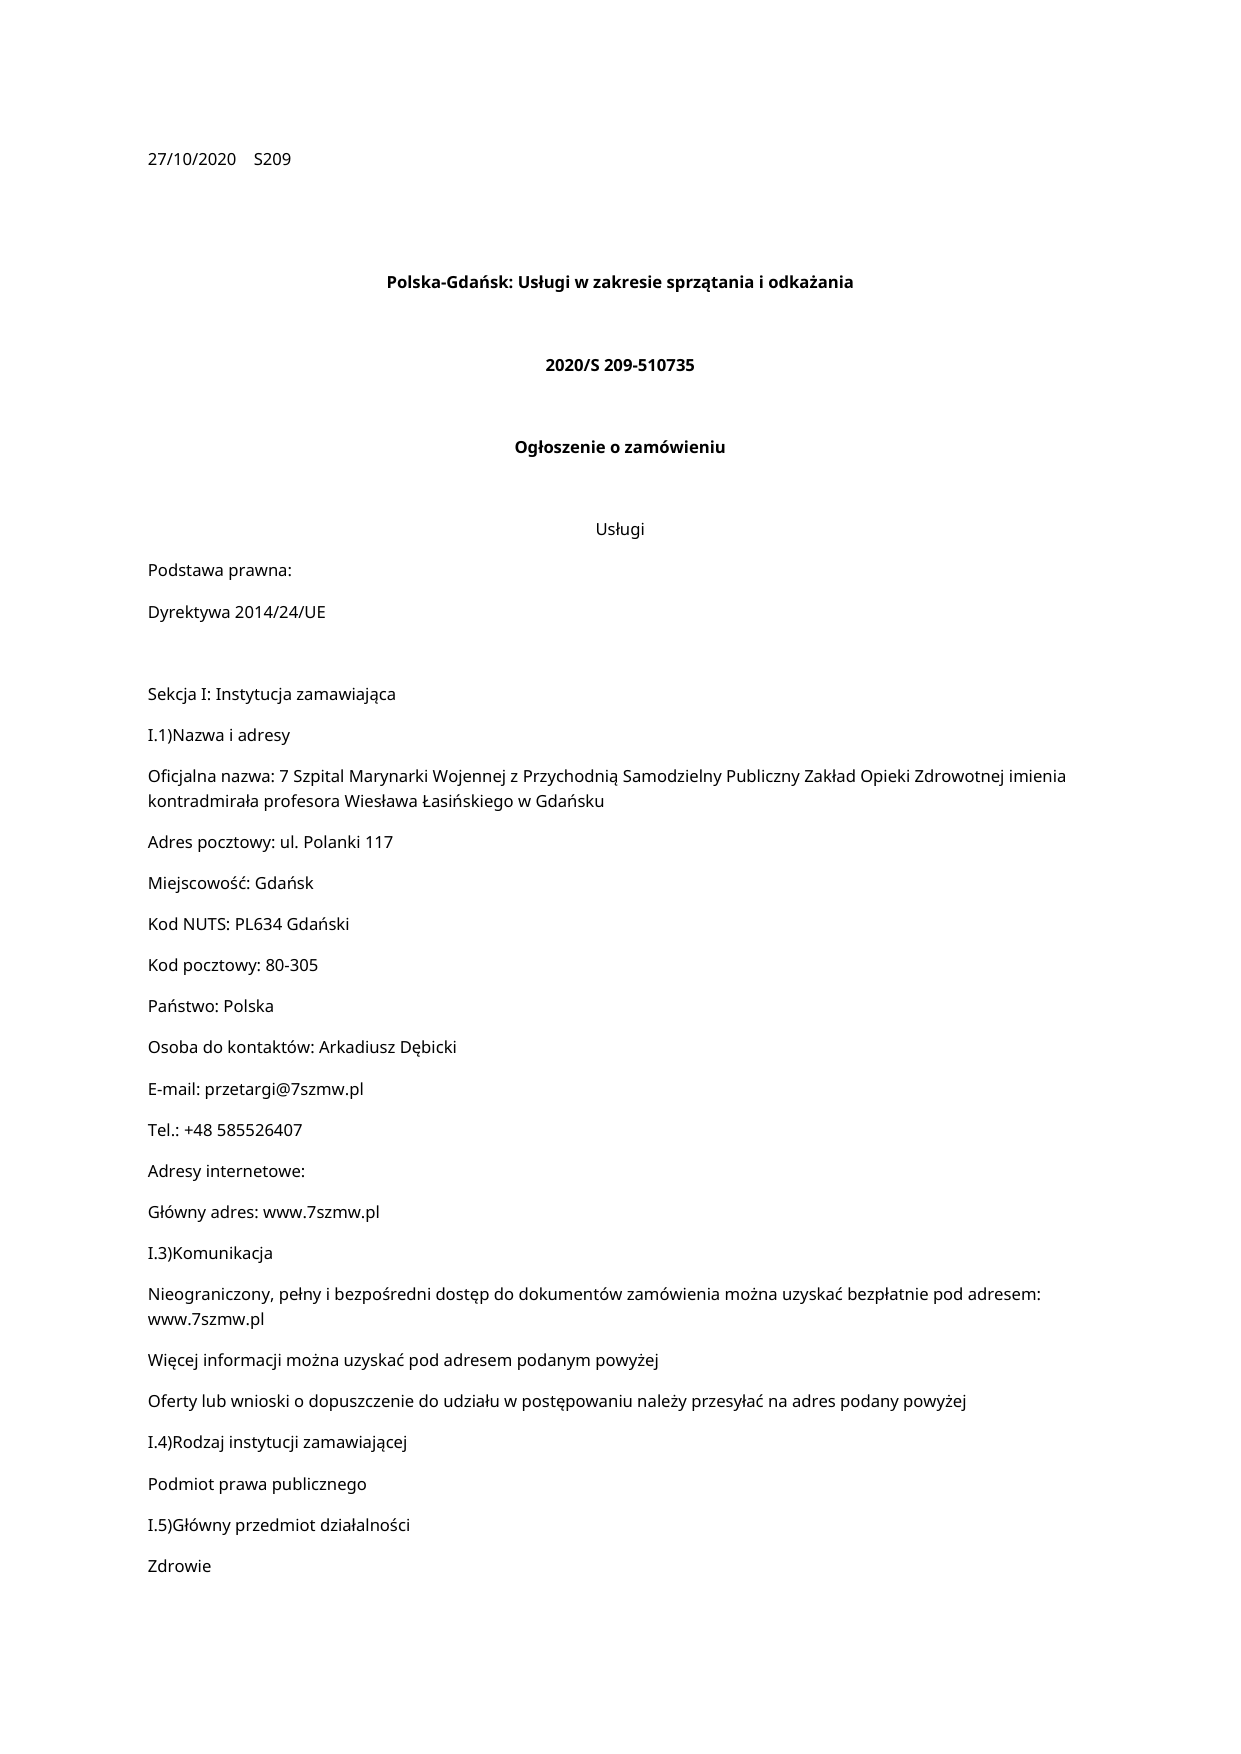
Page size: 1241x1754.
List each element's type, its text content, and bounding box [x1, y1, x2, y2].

text I.1)Nazwa i adresy [148, 724, 1093, 746]
text Ogłoszenie o zamówieniu [148, 436, 1093, 458]
text Główny adres: www.7szmw.pl [148, 1201, 1093, 1223]
text I.3)Komunikacja [148, 1242, 1093, 1264]
text Zdrowie [148, 1554, 1093, 1577]
text Sekcja I: Instytucja zamawiająca [148, 682, 1093, 705]
text Usługi [148, 518, 1093, 541]
text E-mail: przetargi@7szmw.pl [148, 1077, 1093, 1100]
text Podstawa prawna: [148, 559, 1093, 582]
text Oferty lub wnioski o dopuszczenie do udziału w postępowaniu należy przesyłać na adres podany powyżej [148, 1390, 1093, 1412]
text Osoba do kontaktów: Arkadiusz Dębicki [148, 1036, 1093, 1059]
text Oficjalna nazwa: 7 Szpital Marynarki Wojennej z Przychodnią Samodzielny Publiczny Zakład Opieki Zdrowotnej imienia kontradmirała profesora Wiesława Łasińskiego w Gdańsku [148, 765, 1093, 812]
text Adres pocztowy: ul. Polanki 117 [148, 830, 1093, 853]
text Polska-Gdańsk: Usługi w zakresie sprzątania i odkażania [148, 271, 1093, 294]
text Państwo: Polska [148, 995, 1093, 1018]
text 2020/S 209-510735 [148, 353, 1093, 376]
text 27/10/2020 S209 [148, 148, 1093, 170]
text Miejscowość: Gdańsk [148, 872, 1093, 894]
text I.4)Rodzaj instytucji zamawiającej [148, 1431, 1093, 1454]
text Więcej informacji można uzyskać pod adresem podanym powyżej [148, 1349, 1093, 1371]
text Dyrektywa 2014/24/UE [148, 600, 1093, 623]
text I.5)Główny przedmiot działalności [148, 1513, 1093, 1536]
text Podmiot prawa publicznego [148, 1472, 1093, 1495]
text Tel.: +48 585526407 [148, 1118, 1093, 1141]
text Adresy internetowe: [148, 1159, 1093, 1182]
text Nieograniczony, pełny i bezpośredni dostęp do dokumentów zamówienia można uzyskać bezpłatnie pod adresem: www.7szmw.pl [148, 1283, 1093, 1330]
text Kod pocztowy: 80-305 [148, 954, 1093, 977]
text Kod NUTS: PL634 Gdański [148, 913, 1093, 935]
